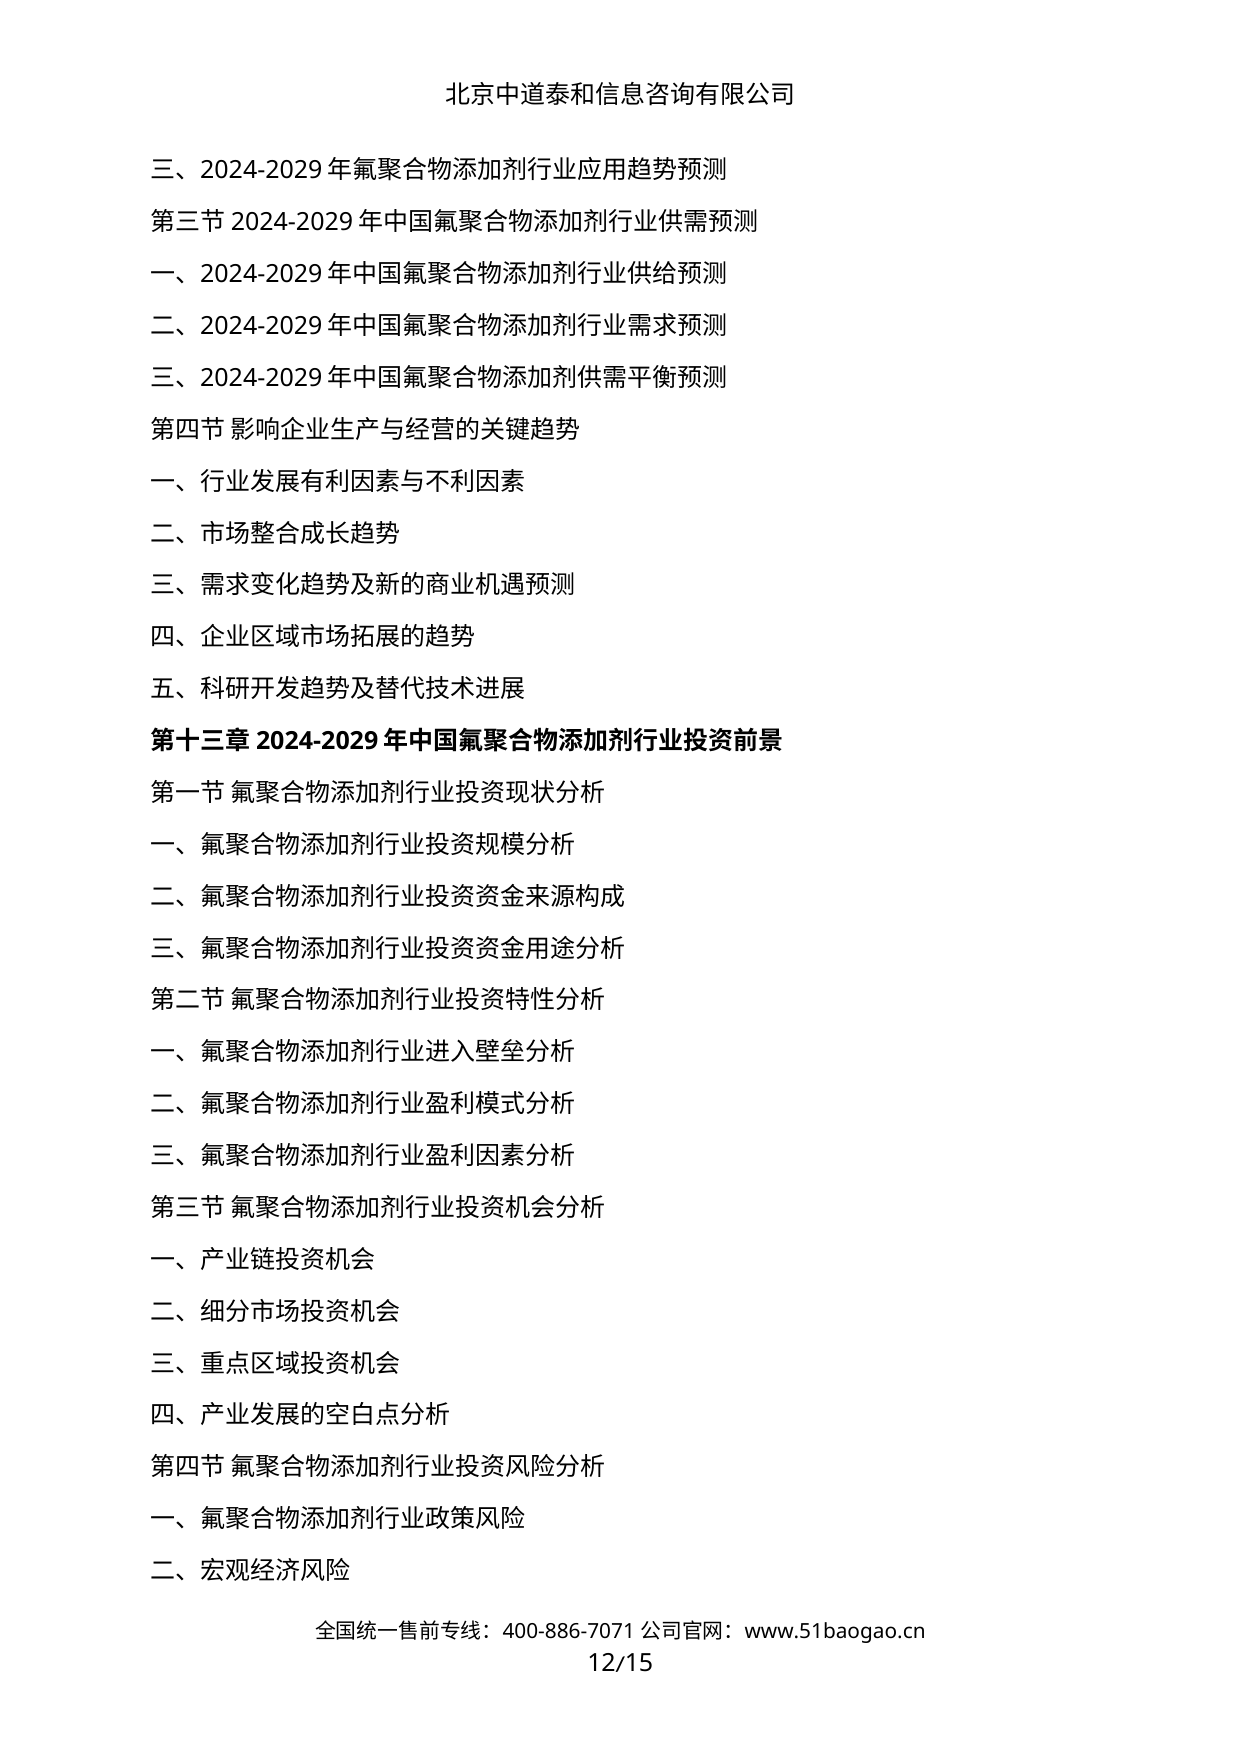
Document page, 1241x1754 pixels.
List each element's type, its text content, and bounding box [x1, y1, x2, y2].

text 一、氟聚合物添加剂行业投资规模分析 [150, 824, 1090, 861]
text 五、科研开发趋势及替代技术进展 [150, 669, 1090, 705]
text 二、氟聚合物添加剂行业投资资金来源构成 [150, 876, 1090, 912]
text 四、企业区域市场拓展的趋势 [150, 617, 1090, 653]
text 第十三章 2024-2029年中国氟聚合物添加剂行业投资前景 [150, 721, 1090, 757]
text 三、需求变化趋势及新的商业机遇预测 [150, 565, 1090, 601]
text 三、重点区域投资机会 [150, 1343, 1090, 1379]
text 三、2024-2029年氟聚合物添加剂行业应用趋势预测 [150, 150, 1090, 186]
text 一、2024-2029年中国氟聚合物添加剂行业供给预测 [150, 254, 1090, 290]
text 第二节 氟聚合物添加剂行业投资特性分析 [150, 980, 1090, 1016]
text 三、氟聚合物添加剂行业盈利因素分析 [150, 1136, 1090, 1172]
text 二、市场整合成长趋势 [150, 513, 1090, 549]
text 三、2024-2029年中国氟聚合物添加剂供需平衡预测 [150, 357, 1090, 394]
text 四、产业发展的空白点分析 [150, 1395, 1090, 1431]
text 第四节 氟聚合物添加剂行业投资风险分析 [150, 1447, 1090, 1483]
text 一、氟聚合物添加剂行业政策风险 [150, 1499, 1090, 1535]
text 第三节 2024-2029年中国氟聚合物添加剂行业供需预测 [150, 202, 1090, 238]
text 二、宏观经济风险 [150, 1551, 1090, 1587]
text 二、2024-2029年中国氟聚合物添加剂行业需求预测 [150, 306, 1090, 342]
text 第四节 影响企业生产与经营的关键趋势 [150, 409, 1090, 446]
text 第三节 氟聚合物添加剂行业投资机会分析 [150, 1187, 1090, 1224]
text 一、产业链投资机会 [150, 1239, 1090, 1276]
text 第一节 氟聚合物添加剂行业投资现状分析 [150, 772, 1090, 809]
text 二、细分市场投资机会 [150, 1291, 1090, 1327]
text 一、氟聚合物添加剂行业进入壁垒分析 [150, 1032, 1090, 1068]
text 三、氟聚合物添加剂行业投资资金用途分析 [150, 928, 1090, 964]
text 二、氟聚合物添加剂行业盈利模式分析 [150, 1084, 1090, 1120]
text 一、行业发展有利因素与不利因素 [150, 461, 1090, 497]
